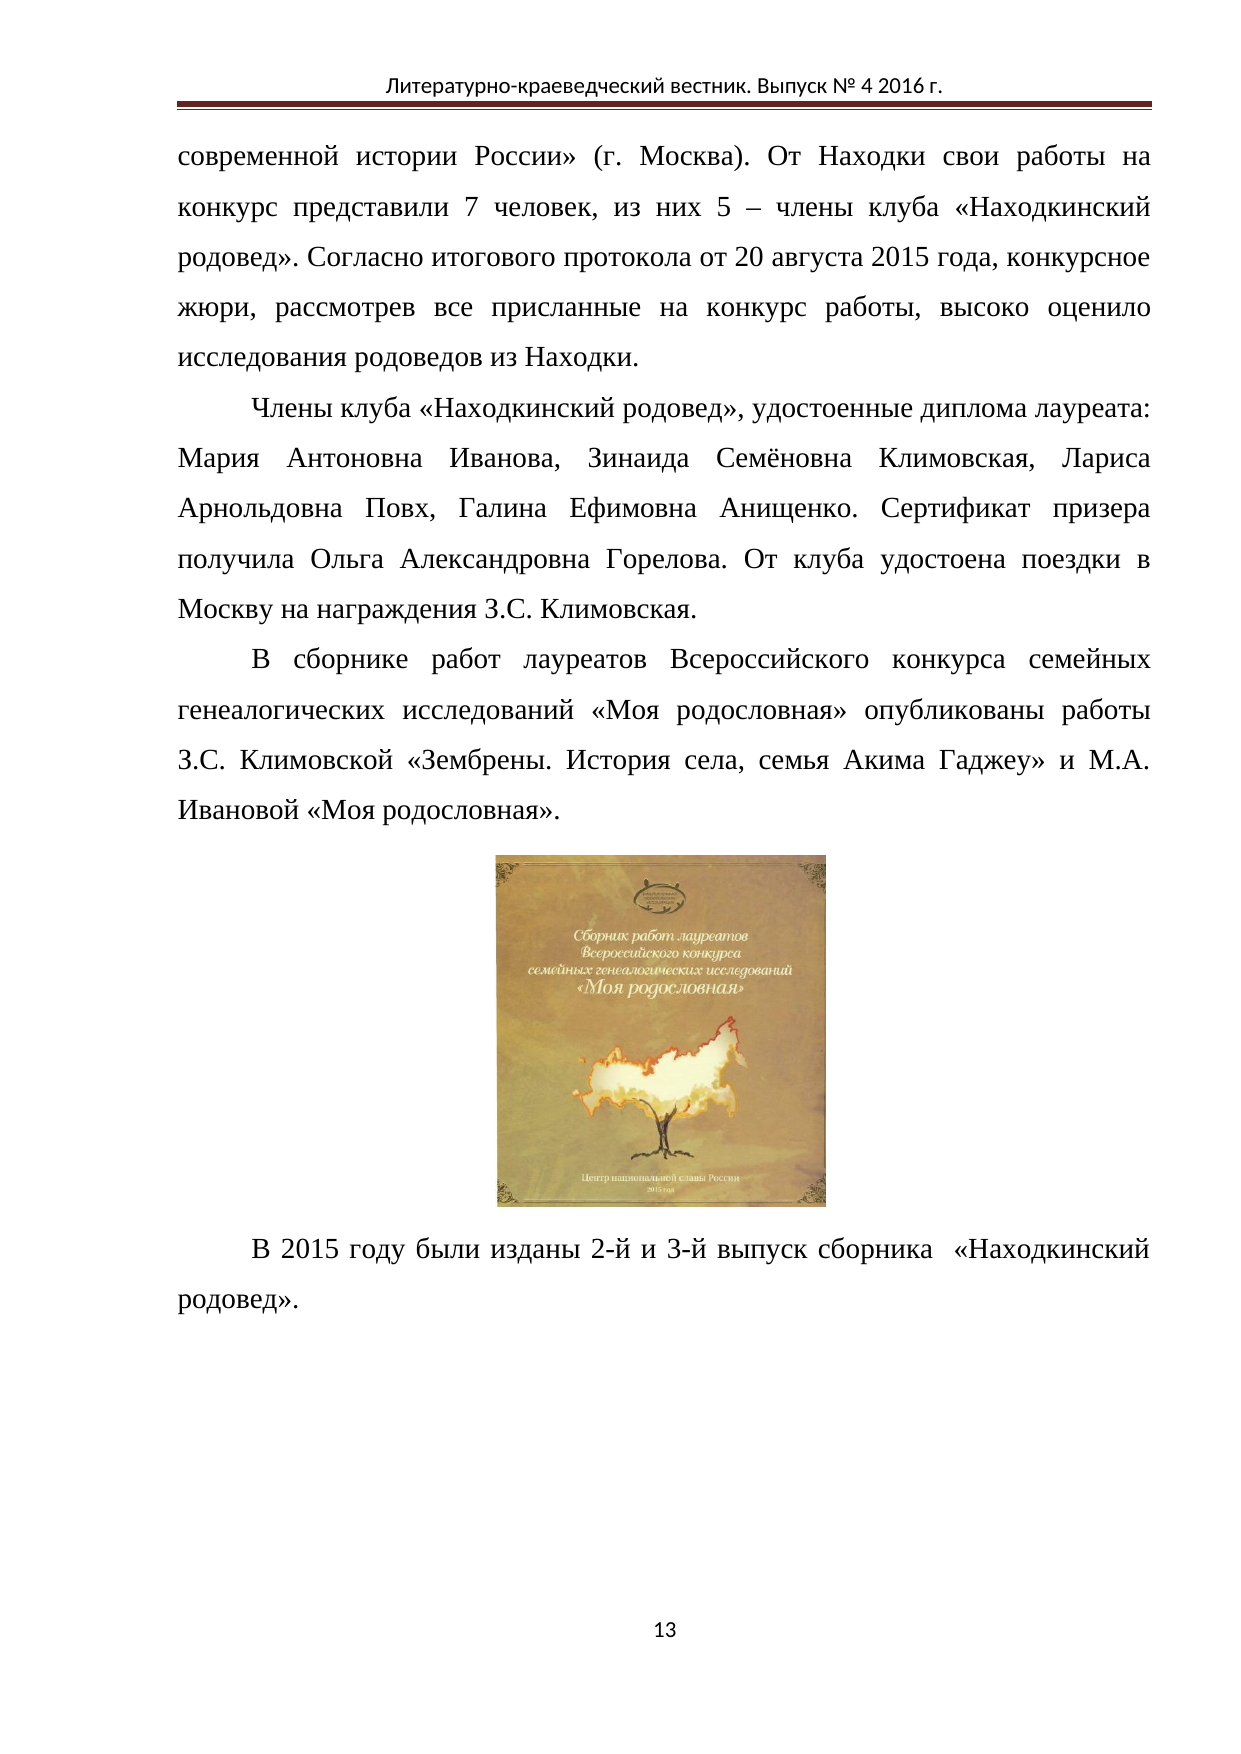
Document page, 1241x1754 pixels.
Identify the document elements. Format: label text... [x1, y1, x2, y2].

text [177, 138, 1152, 373]
picture [495, 855, 826, 1207]
text В 2015 году были изданы 2-й и 3-й выпуск сборника «Находкинский родовед». [177, 1231, 1152, 1315]
text Члены клуба «Находкинский родовед», удостоенные диплома лауреата: Мария Антоновна Иванова, Зинаида Семёновна Климовская, Лариса Арнольдовна Повх, Галина Ефимовна Анищенко. Сертификат призера получила Ольга Александровна Горелова. От клуба удостоена поездки в Москву на награждения З.С. Климовская. [177, 390, 1152, 625]
text В сборнике работ лауреатов Всероссийского конкурса семейных генеалогических исследований «Моя родословная» опубликованы работы З.С. Климовской «Зембрены. История села, семья Акима Гаджеу» и М.А. Ивановой «Моя родословная». [177, 641, 1152, 826]
